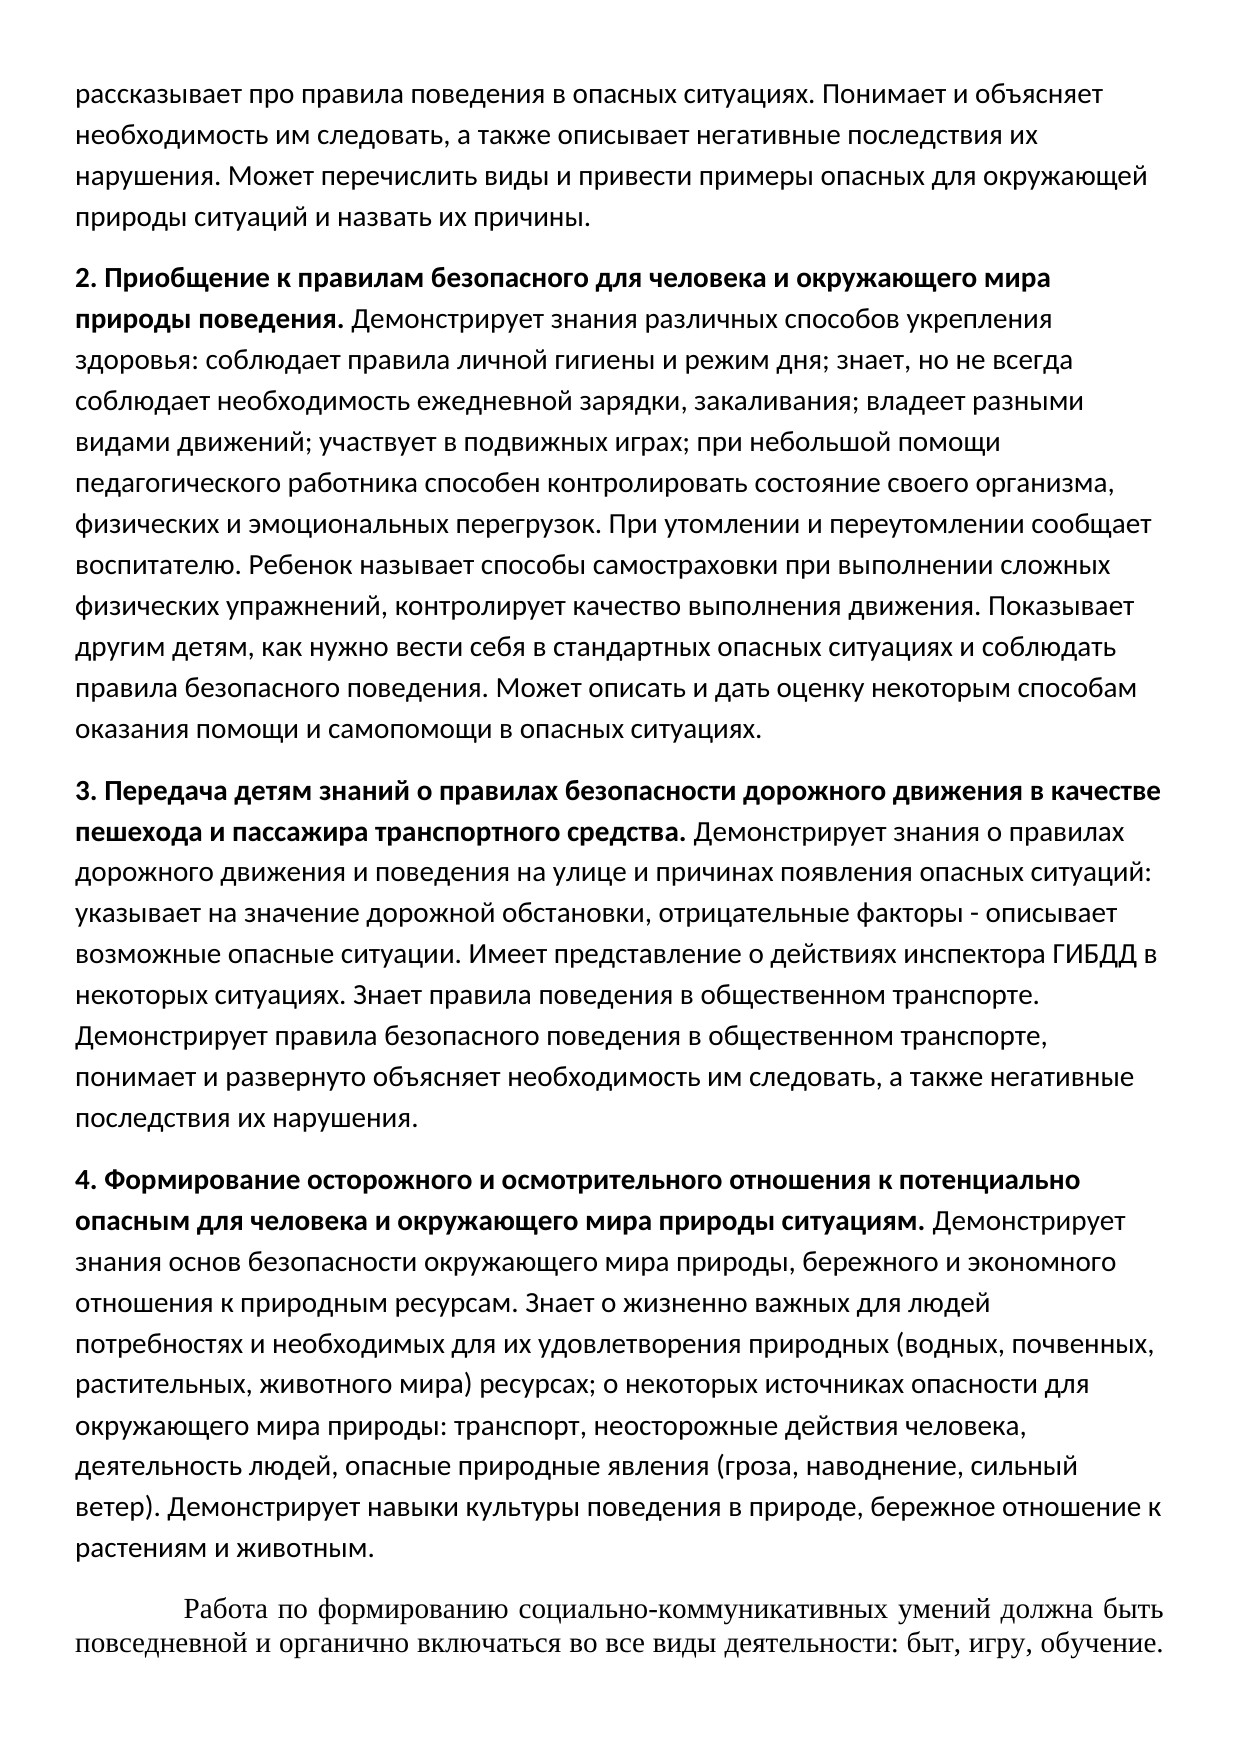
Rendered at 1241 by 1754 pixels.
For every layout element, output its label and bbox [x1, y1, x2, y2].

text [75, 1591, 1165, 1658]
